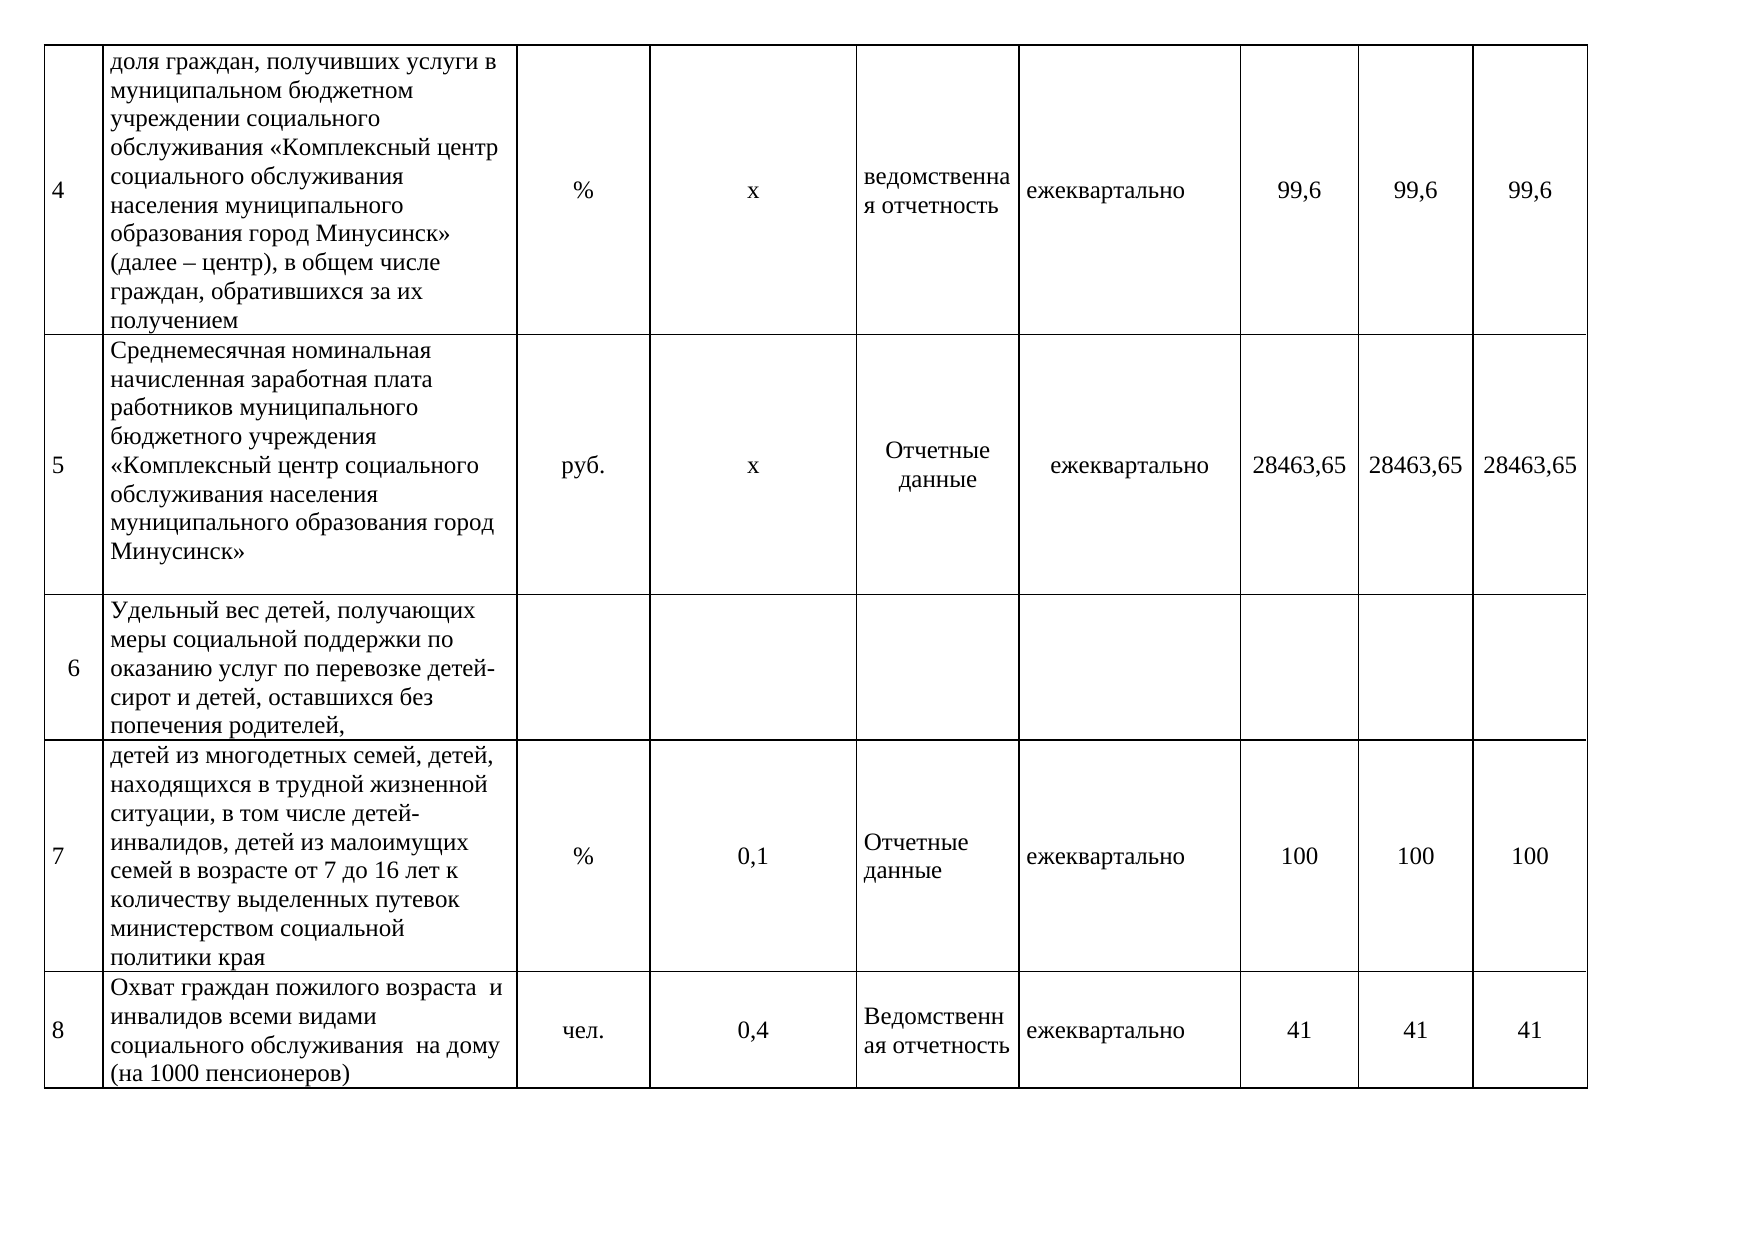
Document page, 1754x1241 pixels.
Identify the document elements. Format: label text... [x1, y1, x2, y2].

table_cell Отчетные данные [857, 335, 1018, 594]
table_cell руб. [518, 335, 649, 594]
table_cell чел. [518, 972, 649, 1087]
table_cell 100 [1241, 741, 1358, 971]
table_cell детей из многодетных семей, детей, находящихся в трудной жизненной ситуации, в том числе детей-инвалидов, детей из малоимущих семей в возрасте от 7 до 16 лет к количеству выделенных путевок министерством социальной политики края [104, 741, 516, 971]
table_cell [1020, 595, 1240, 739]
table_cell Отчетные данные [857, 741, 1018, 971]
table_cell 5 [45, 335, 102, 594]
table_cell ежеквартально [1020, 741, 1240, 971]
table_cell 41 [1474, 971, 1587, 1087]
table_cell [857, 46, 1018, 333]
table_cell [1359, 595, 1472, 739]
table_cell Удельный вес детей, получающих меры социальной поддержки по оказанию услуг по перевозке детей-сирот и детей, оставшихся без попечения родителей, [104, 595, 516, 739]
table_cell 99,6 [1474, 46, 1587, 333]
table_cell 99,6 [1241, 46, 1358, 333]
table_cell 28463,65 [1241, 335, 1358, 594]
table_cell 99,6 [1359, 46, 1472, 333]
table_cell 7 [45, 741, 102, 971]
table_cell х [651, 46, 856, 333]
table_cell [651, 595, 856, 739]
table_cell [1474, 594, 1587, 739]
table_cell 0,4 [651, 972, 856, 1087]
table_cell 6 [45, 595, 102, 739]
table_cell Среднемесячная номинальная начисленная заработная плата работников муниципального бюджетного учреждения «Комплексный центр социального обслуживания населения муниципального образования город Минусинск» [104, 335, 516, 594]
table_cell х [651, 335, 856, 594]
table_cell 8 [45, 972, 102, 1087]
table_cell 100 [1359, 741, 1472, 971]
table_cell Ведомственная отчетность [857, 972, 1018, 1087]
table_cell 100 [1474, 739, 1587, 971]
table_cell доля граждан, получивших услуги в муниципальном бюджетном учреждении социального обслуживания «Комплексный центр социального обслуживания населения муниципального образования город Минусинск» (далее – центр), в общем числе граждан, обратившихся за их получением [104, 46, 516, 333]
table_cell Охват граждан пожилого возраста и инвалидов всеми видами социального обслуживания на дому (на 1000 пенсионеров) [104, 972, 516, 1087]
table_cell [1241, 595, 1358, 739]
table_cell % [518, 741, 649, 971]
table_cell 28463,65 [1474, 334, 1587, 594]
table_cell 41 [1241, 972, 1358, 1087]
table_cell ежеквартально [1020, 972, 1240, 1087]
table_cell [518, 595, 649, 739]
table_cell ежеквартально [1020, 335, 1240, 594]
table_cell ежеквартально [1020, 46, 1240, 333]
table_cell % [518, 46, 649, 333]
table_cell [857, 595, 1018, 739]
table_cell 0,1 [651, 741, 856, 971]
table_cell 4 [45, 46, 102, 333]
table_cell 41 [1359, 972, 1472, 1087]
table_cell 28463,65 [1359, 335, 1472, 594]
